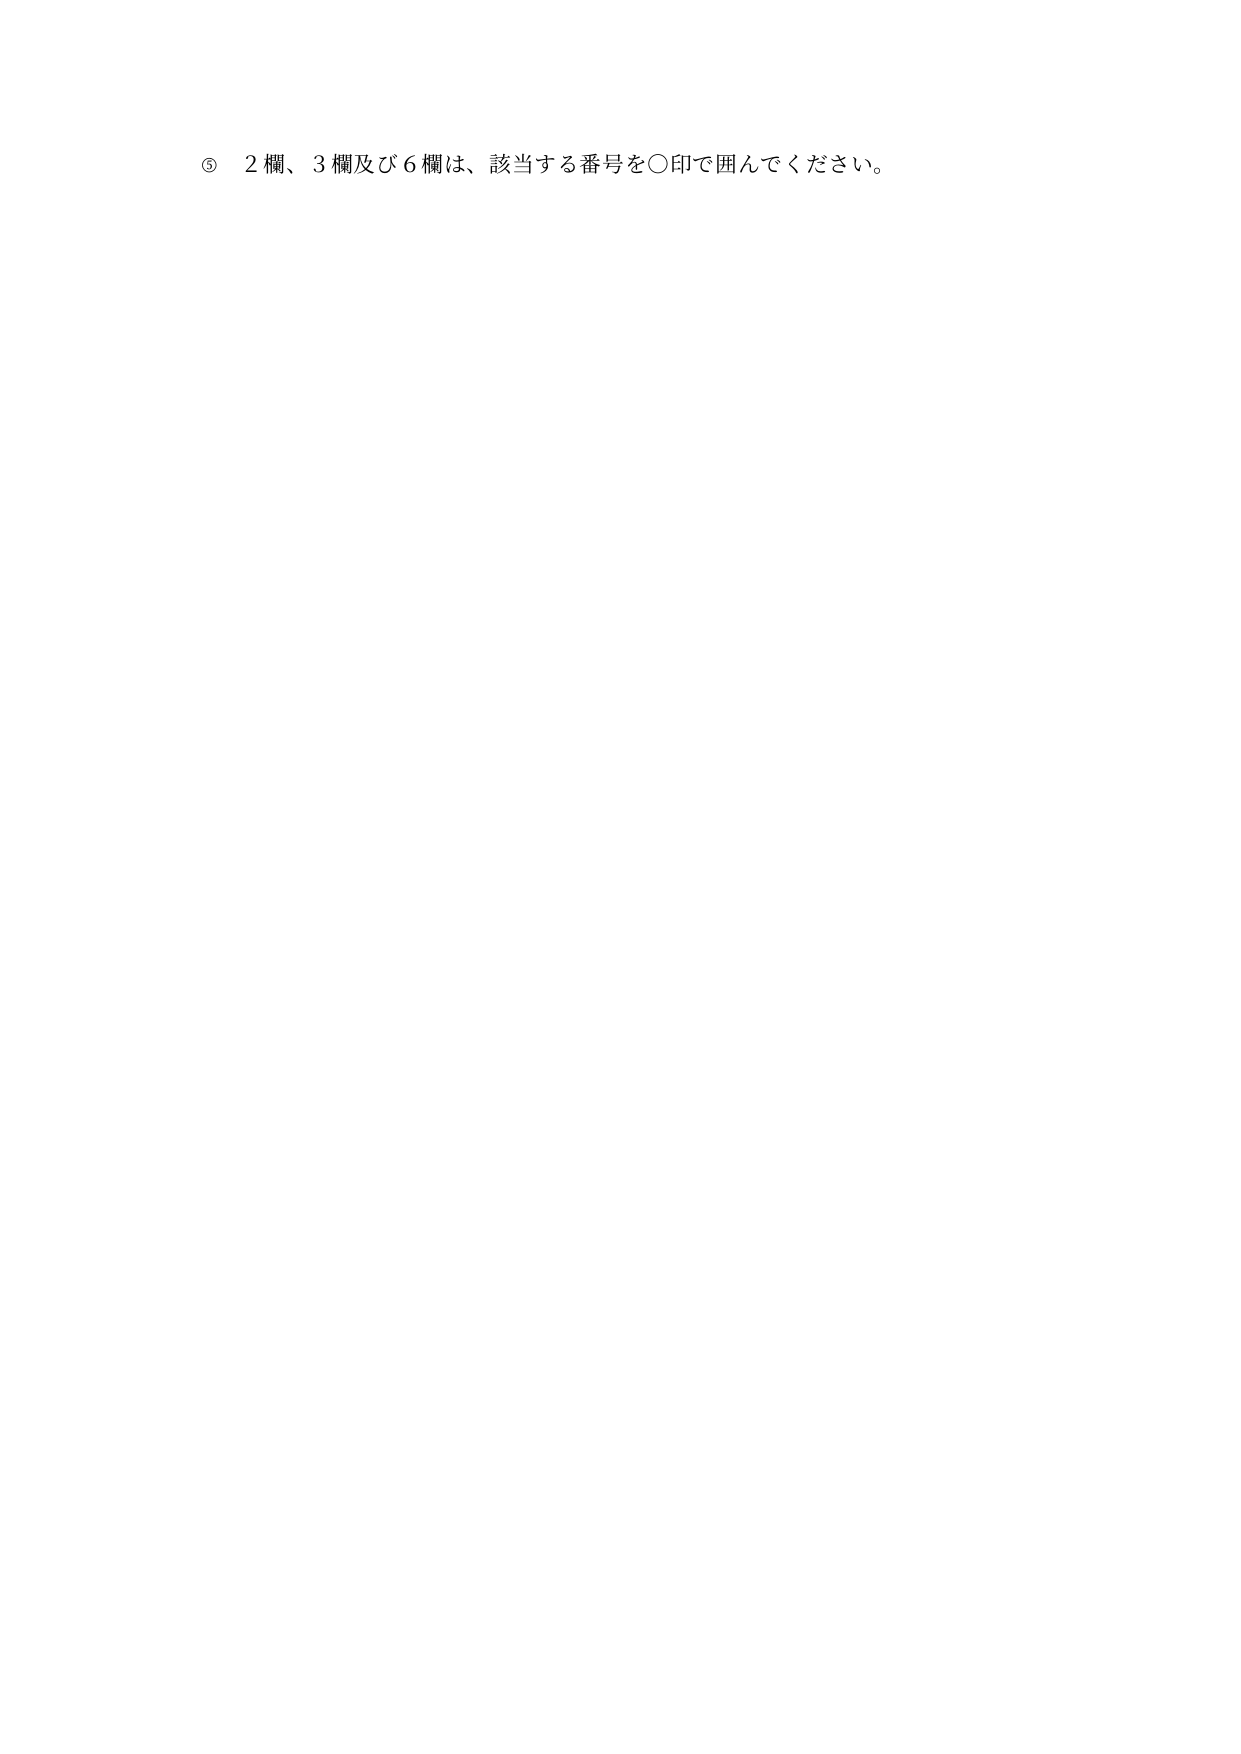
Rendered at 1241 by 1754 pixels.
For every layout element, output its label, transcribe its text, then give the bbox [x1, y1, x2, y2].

text ⑤ ２欄、３欄及び６欄は、該当する番号を○印で囲んでください。 [201, 145, 1063, 182]
